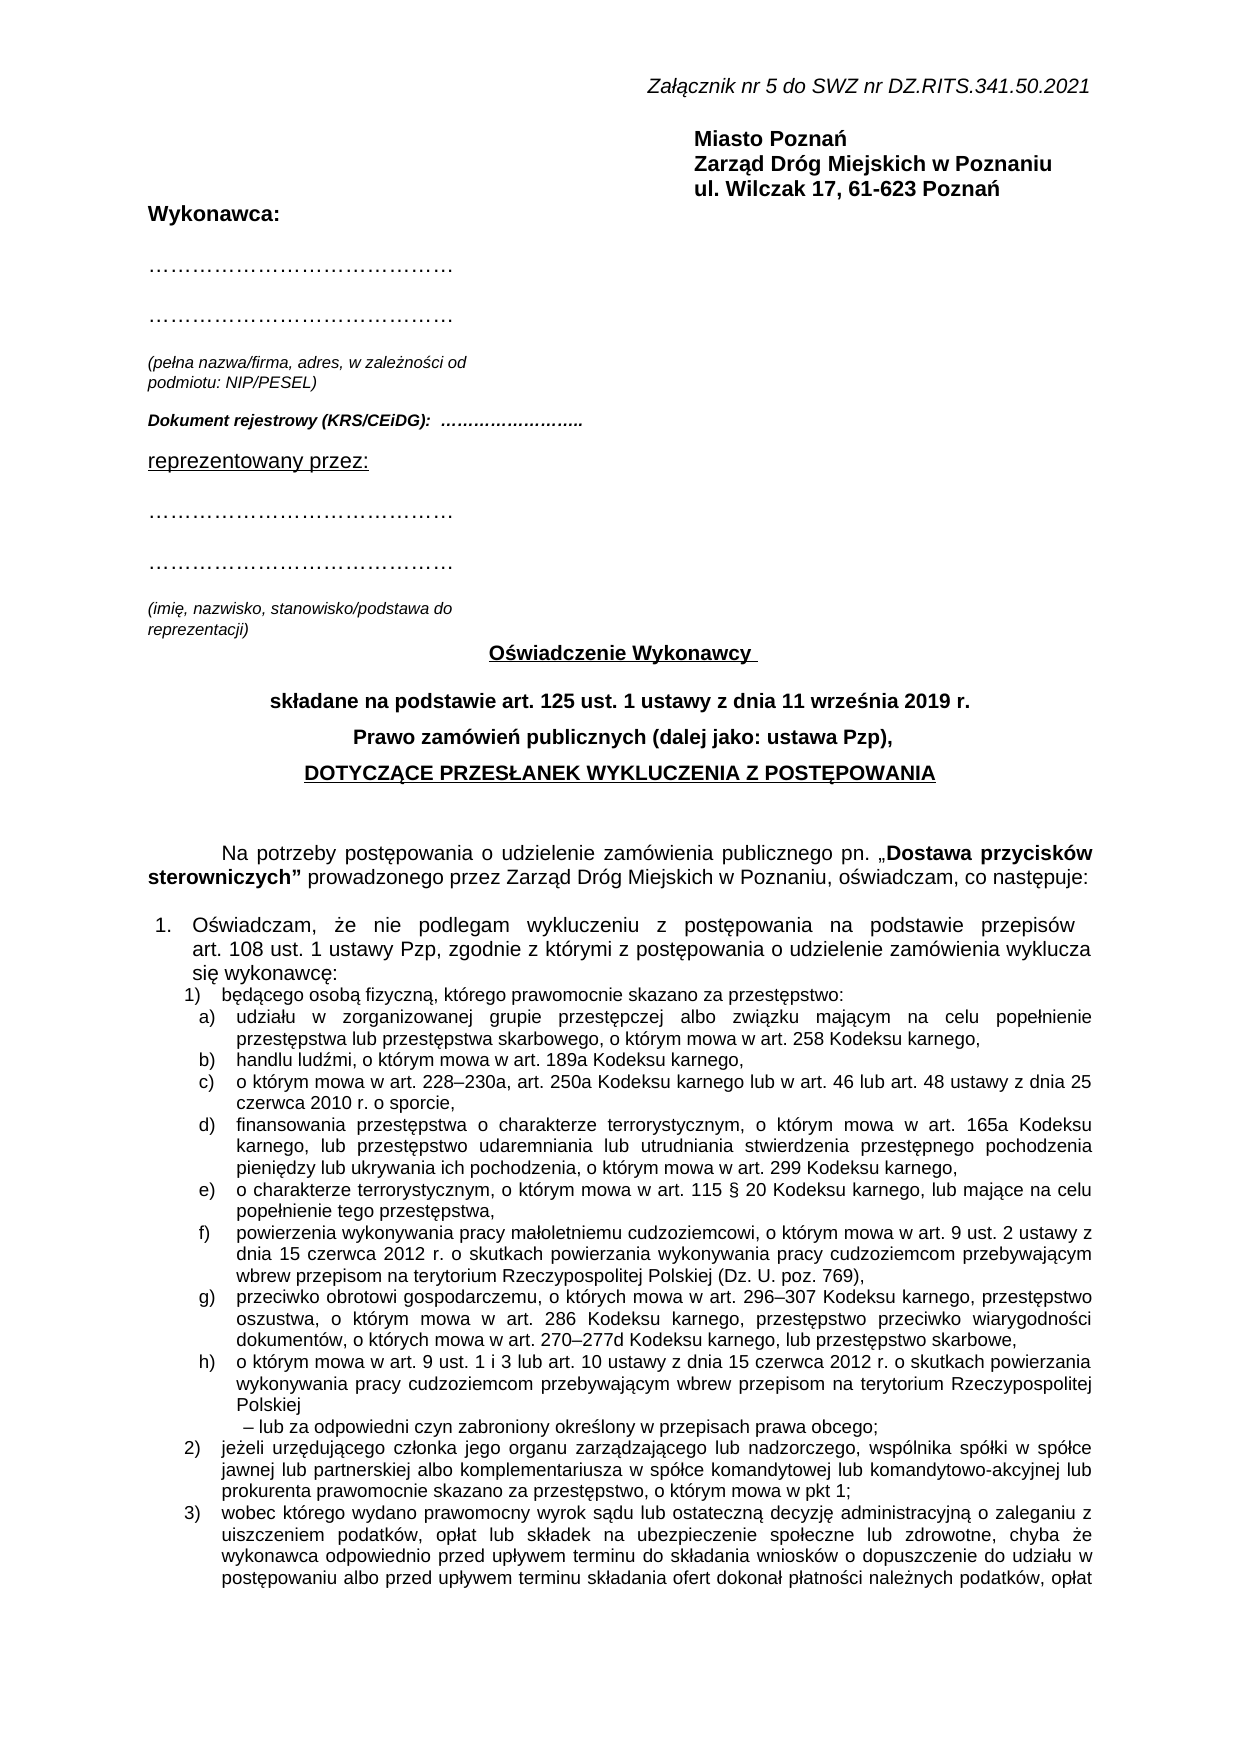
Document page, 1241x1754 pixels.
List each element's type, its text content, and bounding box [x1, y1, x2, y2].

text Miasto Poznań [694, 126, 1093, 151]
list o charakterze terrorystycznym, o którym mowa w art. 115 § 20 Kodeksu karnego, lub mające na celu popełnienie tego przestępstwa, [199, 1178, 1093, 1221]
text (pełna nazwa/firma, adres, w zależności od podmiotu: NIP/PESEL) [148, 353, 472, 392]
list będącego osobą fizyczną, którego prawomocnie skazano za przestępstwo: [184, 984, 1093, 1006]
list udziału w zorganizowanej grupie przestępczej albo związku mającym na celu popełnienie przestępstwa lub przestępstwa skarbowego, o którym mowa w art. 258 Kodeksu karnego, [199, 1006, 1093, 1049]
text Oświadczenie Wykonawcy [148, 640, 1093, 664]
text (imię, nazwisko, stanowisko/podstawa do reprezentacji) [148, 599, 472, 639]
list powierzenia wykonywania pracy małoletniemu cudzoziemcowi, o którym mowa w art. 9 ust. 2 ustawy z dnia 15 czerwca 2012 r. o skutkach powierzania wykonywania pracy cudzoziemcom przebywającym wbrew przepisom na terytorium Rzeczypospolitej Polskiej (Dz. U. poz. 769), [199, 1221, 1093, 1286]
list o którym mowa w art. 228–230a, art. 250a Kodeksu karnego lub w art. 46 lub art. 48 ustawy z dnia 25 czerwca 2010 r. o sporcie, [199, 1071, 1093, 1114]
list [184, 1502, 1093, 1588]
text ………………………………………………………………………… [148, 252, 472, 327]
list Oświadczam, że nie podlegam wykluczeniu z postępowania na podstawie przepisów art. 108 ust. 1 ustawy Pzp, zgodnie z którymi z postępowania o udzielenie zamówienia wyklucza się wykonawcę: [154, 912, 1093, 984]
text Prawo zamówień publicznych (dalej jako: ustawa Pzp), [148, 725, 1093, 749]
text reprezentowany przez: [148, 448, 1093, 473]
text ul. Wilczak 17, 61-623 Poznań [694, 176, 1093, 201]
text Dokument rejestrowy (KRS/CEiDG): …………………….. [148, 411, 1093, 430]
list przeciwko obrotowi gospodarczemu, o których mowa w art. 296–307 Kodeksu karnego, przestępstwo oszustwa, o którym mowa w art. 286 Kodeksu karnego, przestępstwo przeciwko wiarygodności dokumentów, o których mowa w art. 270–277d Kodeksu karnego, lub przestępstwo skarbowe, [199, 1286, 1093, 1351]
list jeżeli urzędującego członka jego organu zarządzającego lub nadzorczego, wspólnika spółki w spółce jawnej lub partnerskiej albo komplementariusza w spółce komandytowej lub komandytowo-akcyjnej lub prokurenta prawomocnie skazano za przestępstwo, o którym mowa w pkt 1; [184, 1437, 1093, 1502]
text Na potrzeby postępowania o udzielenie zamówienia publicznego pn. „Dostawa przycisków sterowniczych” prowadzonego przez Zarząd Dróg Miejskich w Poznaniu, oświadczam, co następuje: [148, 841, 1093, 888]
text składane na podstawie art. 125 ust. 1 ustawy z dnia 11 września 2019 r. [148, 689, 1093, 713]
list finansowania przestępstwa o charakterze terrorystycznym, o którym mowa w art. 165a Kodeksu karnego, lub przestępstwo udaremniania lub utrudniania stwierdzenia przestępnego pochodzenia pieniędzy lub ukrywania ich pochodzenia, o którym mowa w art. 299 Kodeksu karnego, [199, 1114, 1093, 1178]
text ………………………………………………………………………… [148, 498, 472, 574]
list handlu ludźmi, o którym mowa w art. 189a Kodeksu karnego, [199, 1049, 1093, 1071]
list o którym mowa w art. 9 ust. 1 i 3 lub art. 10 ustawy z dnia 15 czerwca 2012 r. o skutkach powierzania wykonywania pracy cudzoziemcom przebywającym wbrew przepisom na terytorium Rzeczypospolitej Polskiej [199, 1351, 1093, 1416]
text DOTYCZĄCE PRZESŁANEK WYKLUCZENIA Z POSTĘPOWANIA [148, 761, 1093, 827]
text Zarząd Dróg Miejskich w Poznaniu [694, 151, 1093, 176]
text Wykonawca: [148, 201, 1093, 227]
text – lub za odpowiedni czyn zabroniony określony w przepisach prawa obcego; [169, 1416, 1093, 1437]
